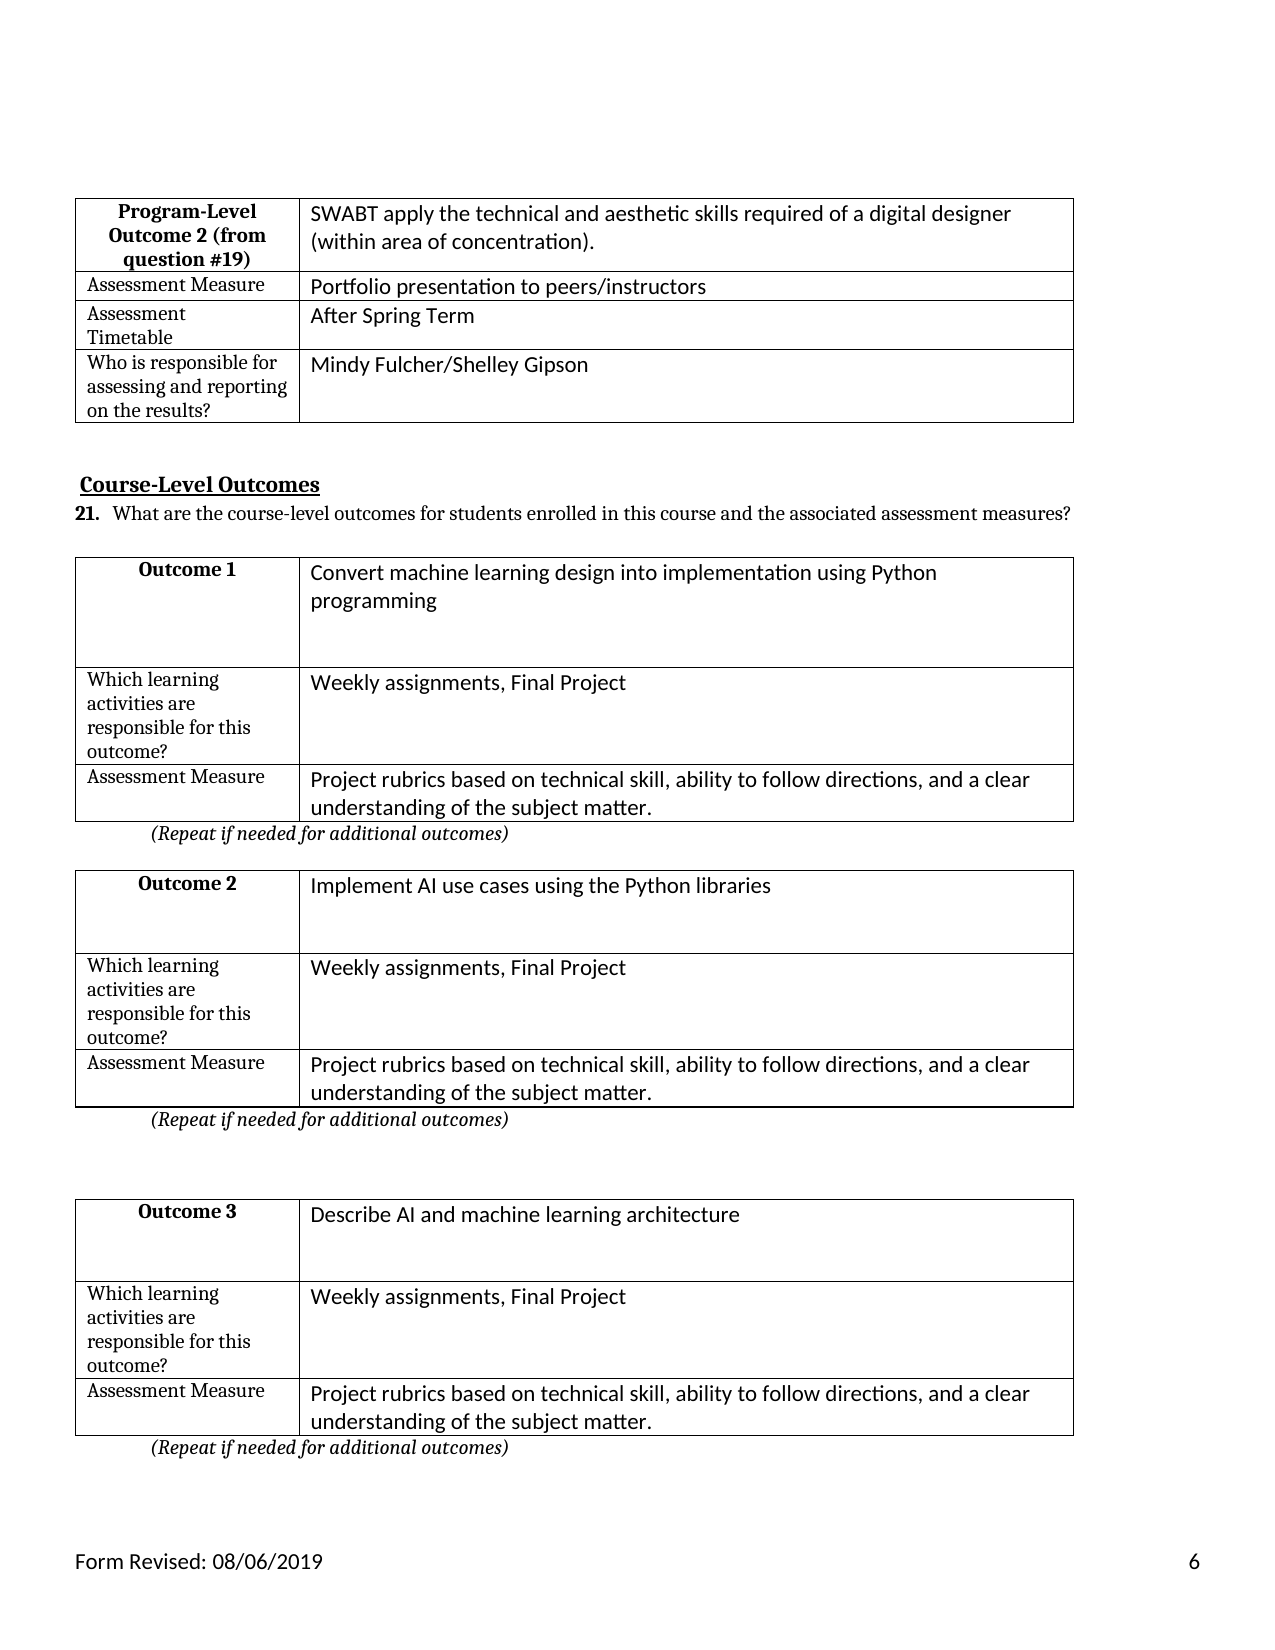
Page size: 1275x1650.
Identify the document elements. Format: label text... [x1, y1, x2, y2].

list What are the course-level outcomes for students enrolled in this course and the associated assessment measures? [75, 502, 1200, 526]
table_header Outcome 3 [76, 1200, 299, 1281]
table_cell Which learning activities are responsible for this outcome? [76, 1282, 299, 1378]
table_cell Assessment Measure [76, 1379, 299, 1435]
table_cell Assessment Measure [76, 272, 299, 300]
text (Repeat if needed for additional outcomes) [75, 1107, 1200, 1131]
table_header Outcome 1 [76, 558, 299, 667]
text Course-Level Outcomes [75, 472, 1200, 498]
table_cell [300, 1050, 1073, 1106]
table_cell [76, 350, 299, 422]
table_header Outcome 2 [76, 871, 299, 952]
table_cell [300, 765, 1073, 821]
table_cell Assessment Measure [76, 765, 299, 821]
text (Repeat if needed for additional outcomes) [75, 1436, 1200, 1460]
table_cell Which learning activities are responsible for this outcome? [76, 954, 299, 1049]
table_cell [300, 1379, 1073, 1435]
text (Repeat if needed for additional outcomes) [75, 822, 1200, 846]
table_cell Which learning activities are responsible for this outcome? [76, 668, 299, 764]
table_cell Assessment Timetable [76, 301, 299, 349]
table_header Program-Level Outcome 2 (from question #19) [76, 199, 299, 271]
table_cell Assessment Measure [76, 1050, 299, 1106]
table_cell [300, 272, 1073, 300]
